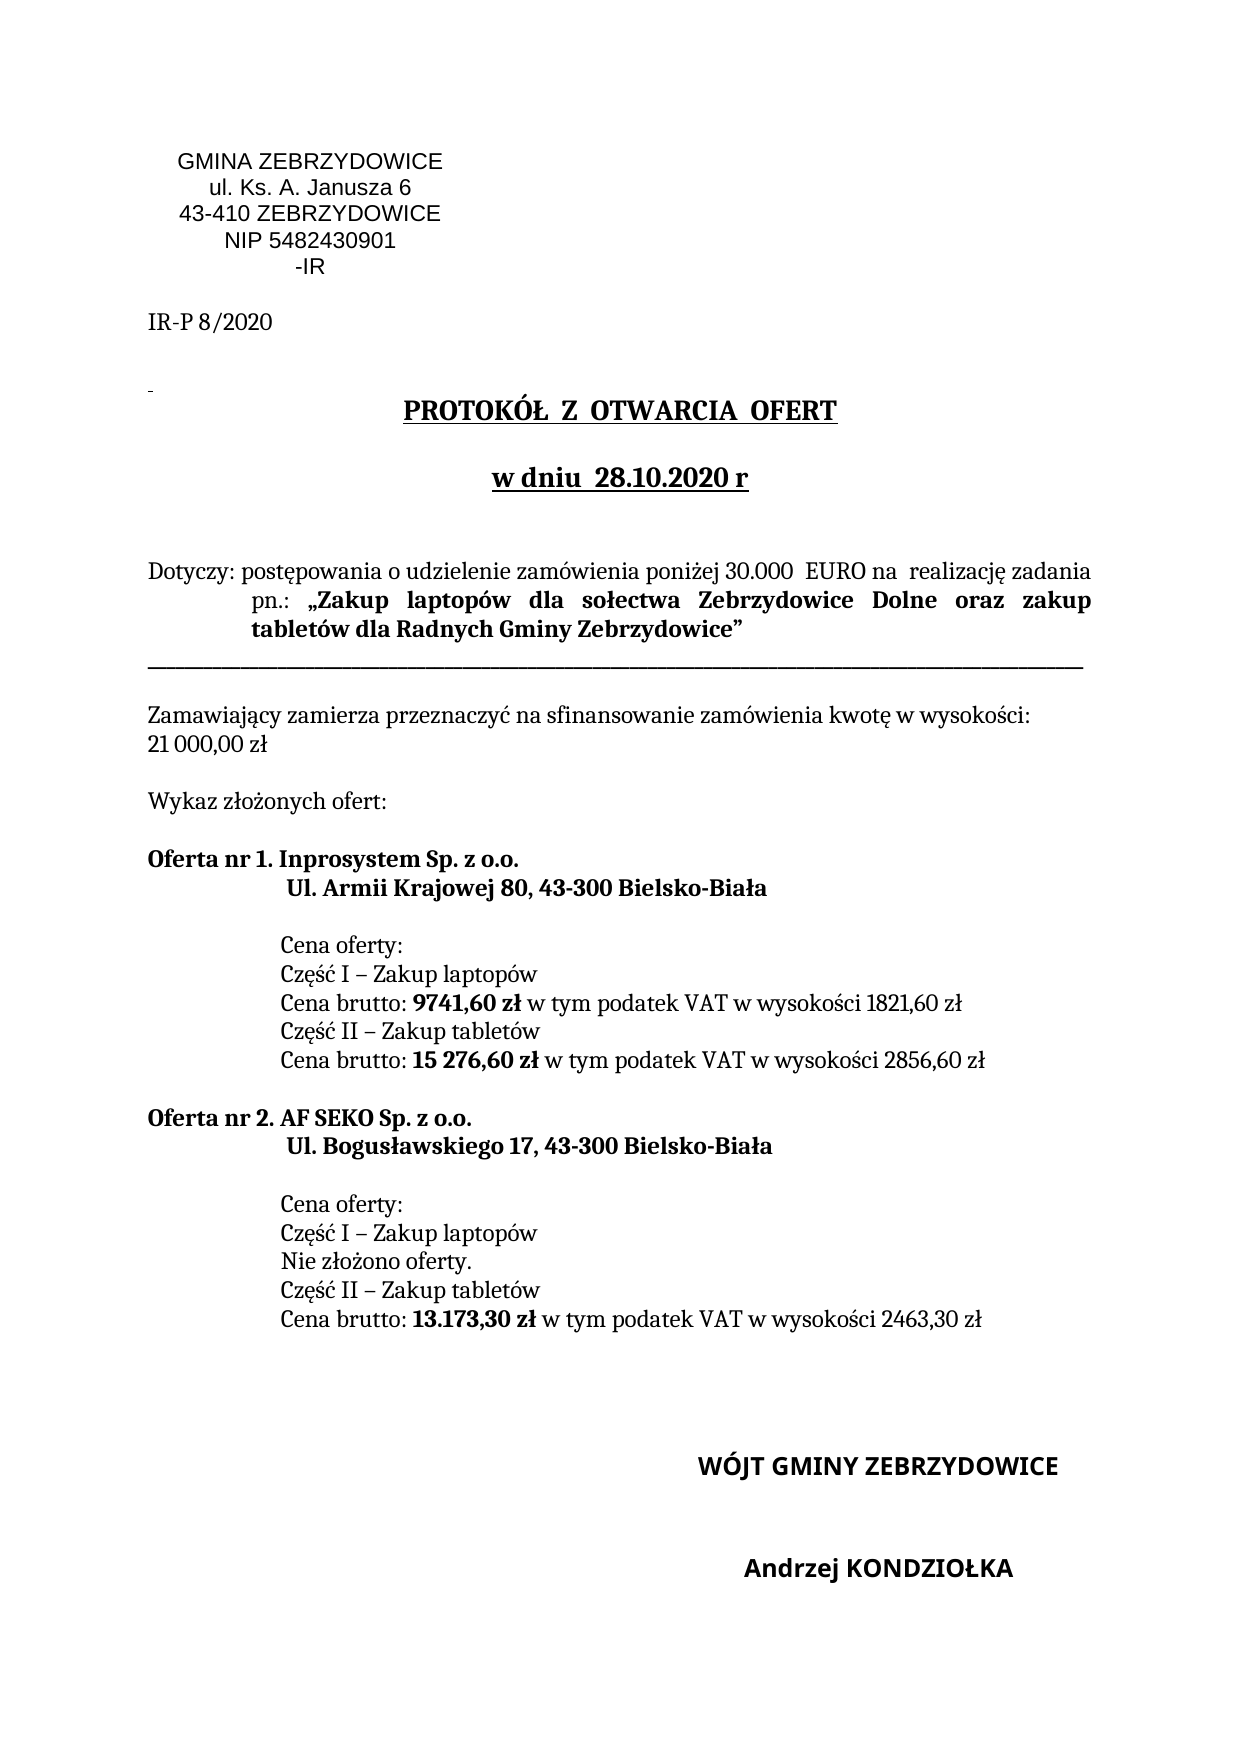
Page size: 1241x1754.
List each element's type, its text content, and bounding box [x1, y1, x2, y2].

text Cena oferty: [281, 1190, 1093, 1218]
text PROTOKÓŁ Z OTWARCIA OFERT [148, 394, 1093, 428]
text Cena brutto: 9741,60 zł w tym podatek VAT w wysokości 1821,60 zł [281, 988, 1093, 1017]
text Oferta nr 2. AF SEKO Sp. z o.o. [148, 1103, 1093, 1132]
text -IR [148, 253, 473, 279]
text Ul. Bogusławskiego 17, 43-300 Bielsko-Biała [281, 1132, 1093, 1161]
text GMINA ZEBRZYDOWICE [148, 148, 473, 174]
text w dniu 28.10.2020 r [148, 461, 1093, 495]
text Część I – Zakup laptopów [281, 960, 1093, 988]
text Nie złożono oferty. [281, 1247, 1093, 1276]
text Zamawiający zamierza przeznaczyć na sfinansowanie zamówienia kwotę w wysokości: 21 000,00 zł [148, 701, 1093, 758]
text Część II – Zakup tabletów [281, 1017, 1093, 1046]
text Cena oferty: [281, 931, 1093, 960]
text _____________________________________________________________________________________________________ [148, 643, 1093, 672]
text Część I – Zakup laptopów [281, 1218, 1093, 1247]
text ul. Ks. A. Janusza 6 [148, 174, 473, 200]
text Cena brutto: 13.173,30 zł w tym podatek VAT w wysokości 2463,30 zł [281, 1305, 1093, 1333]
text NIP 5482430901 [148, 227, 473, 253]
text Cena brutto: 15 276,60 zł w tym podatek VAT w wysokości 2856,60 zł [281, 1046, 1093, 1075]
text Andrzej KONDZIOŁKA [664, 1551, 1093, 1585]
text IR-P 8/2020 [148, 308, 1093, 337]
text WÓJT GMINY ZEBRZYDOWICE [664, 1448, 1093, 1483]
text Część II – Zakup tabletów [281, 1276, 1093, 1305]
text Dotyczy: postępowania o udzielenie zamówienia poniżej 30.000 EURO na realizację zadania pn.: „Zakup laptopów dla sołectwa Zebrzydowice Dolne oraz zakup tabletów dla Radnych Gminy Zebrzydowice” [148, 557, 1093, 643]
text Wykaz złożonych ofert: [148, 787, 1093, 816]
text 43-410 ZEBRZYDOWICE [148, 200, 473, 227]
text Oferta nr 1. Inprosystem Sp. z o.o. [148, 845, 1093, 873]
text Ul. Armii Krajowej 80, 43-300 Bielsko-Biała [281, 873, 1093, 902]
